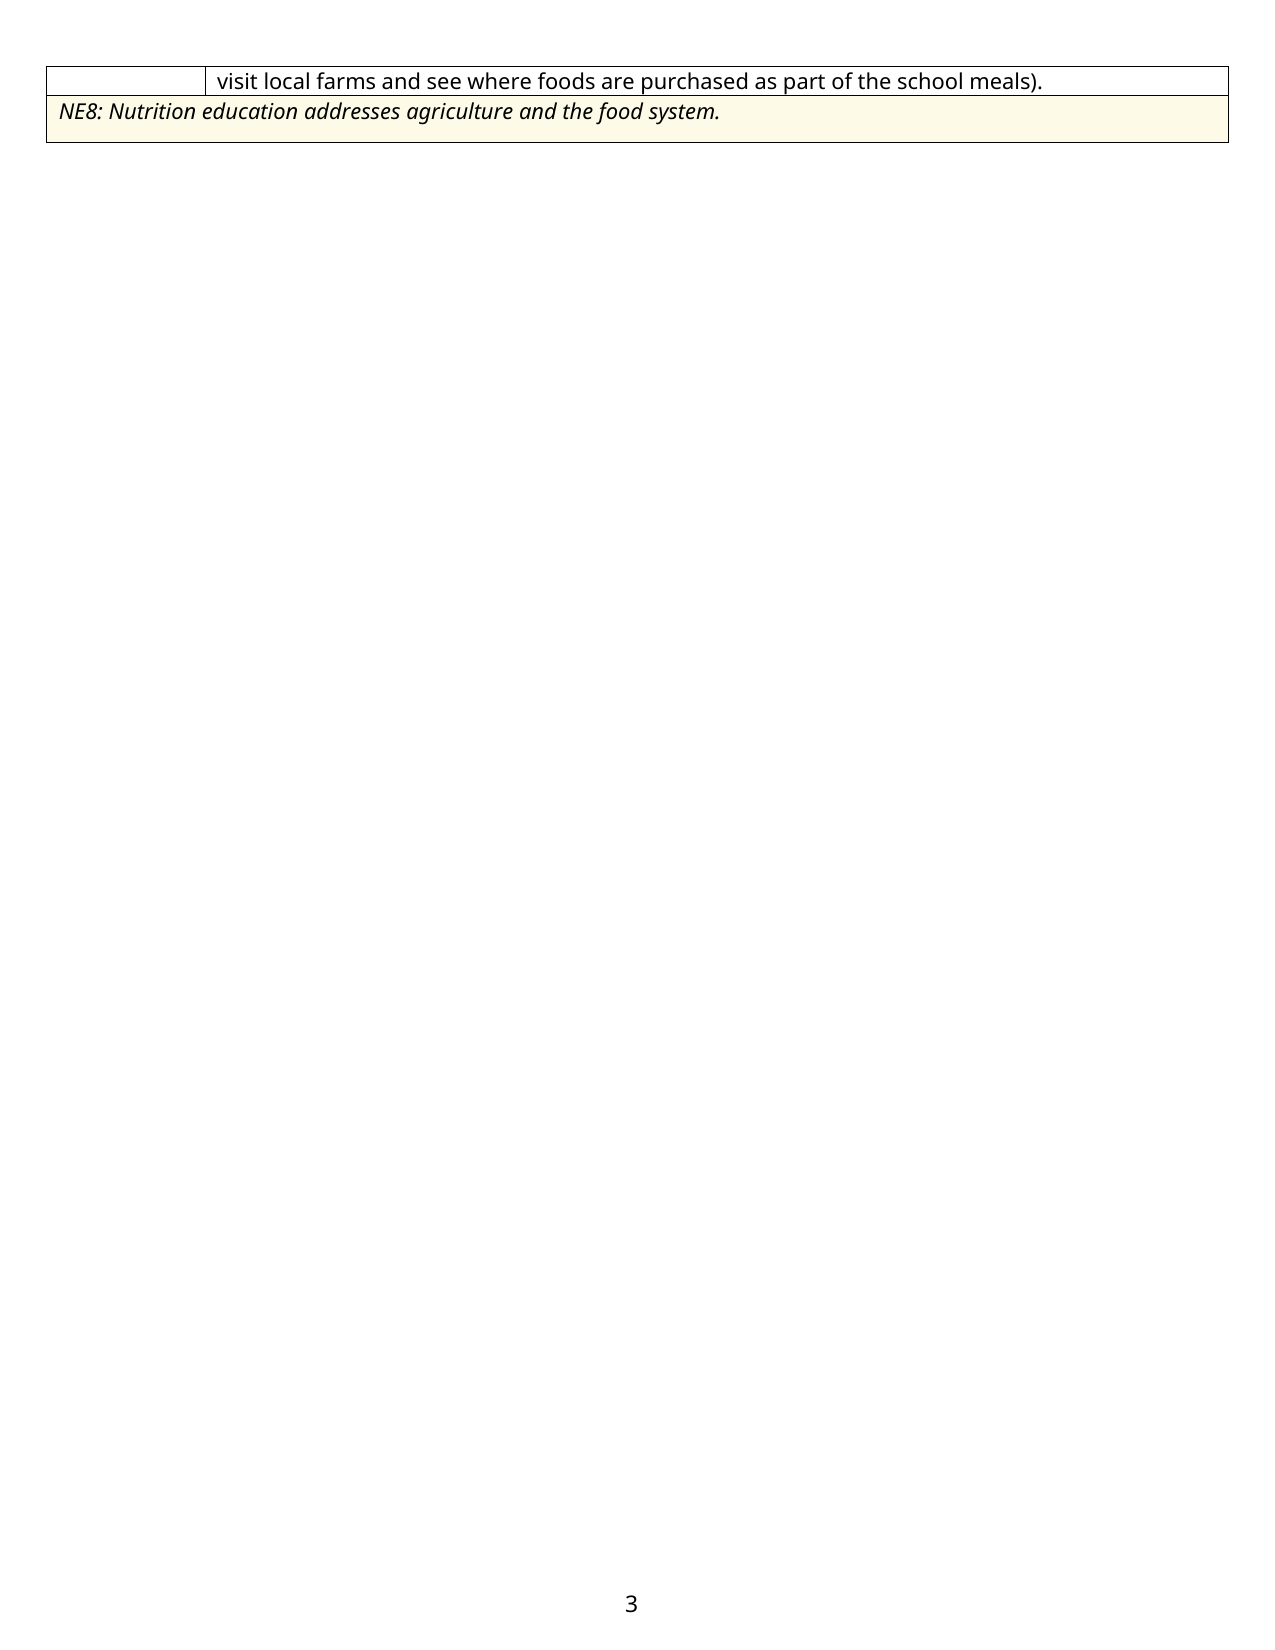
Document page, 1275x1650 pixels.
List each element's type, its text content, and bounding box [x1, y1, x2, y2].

table_cell NE8: Nutrition education addresses agriculture and the food system. [47, 96, 1228, 142]
table_cell 2 [47, 67, 205, 95]
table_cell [206, 67, 1228, 95]
